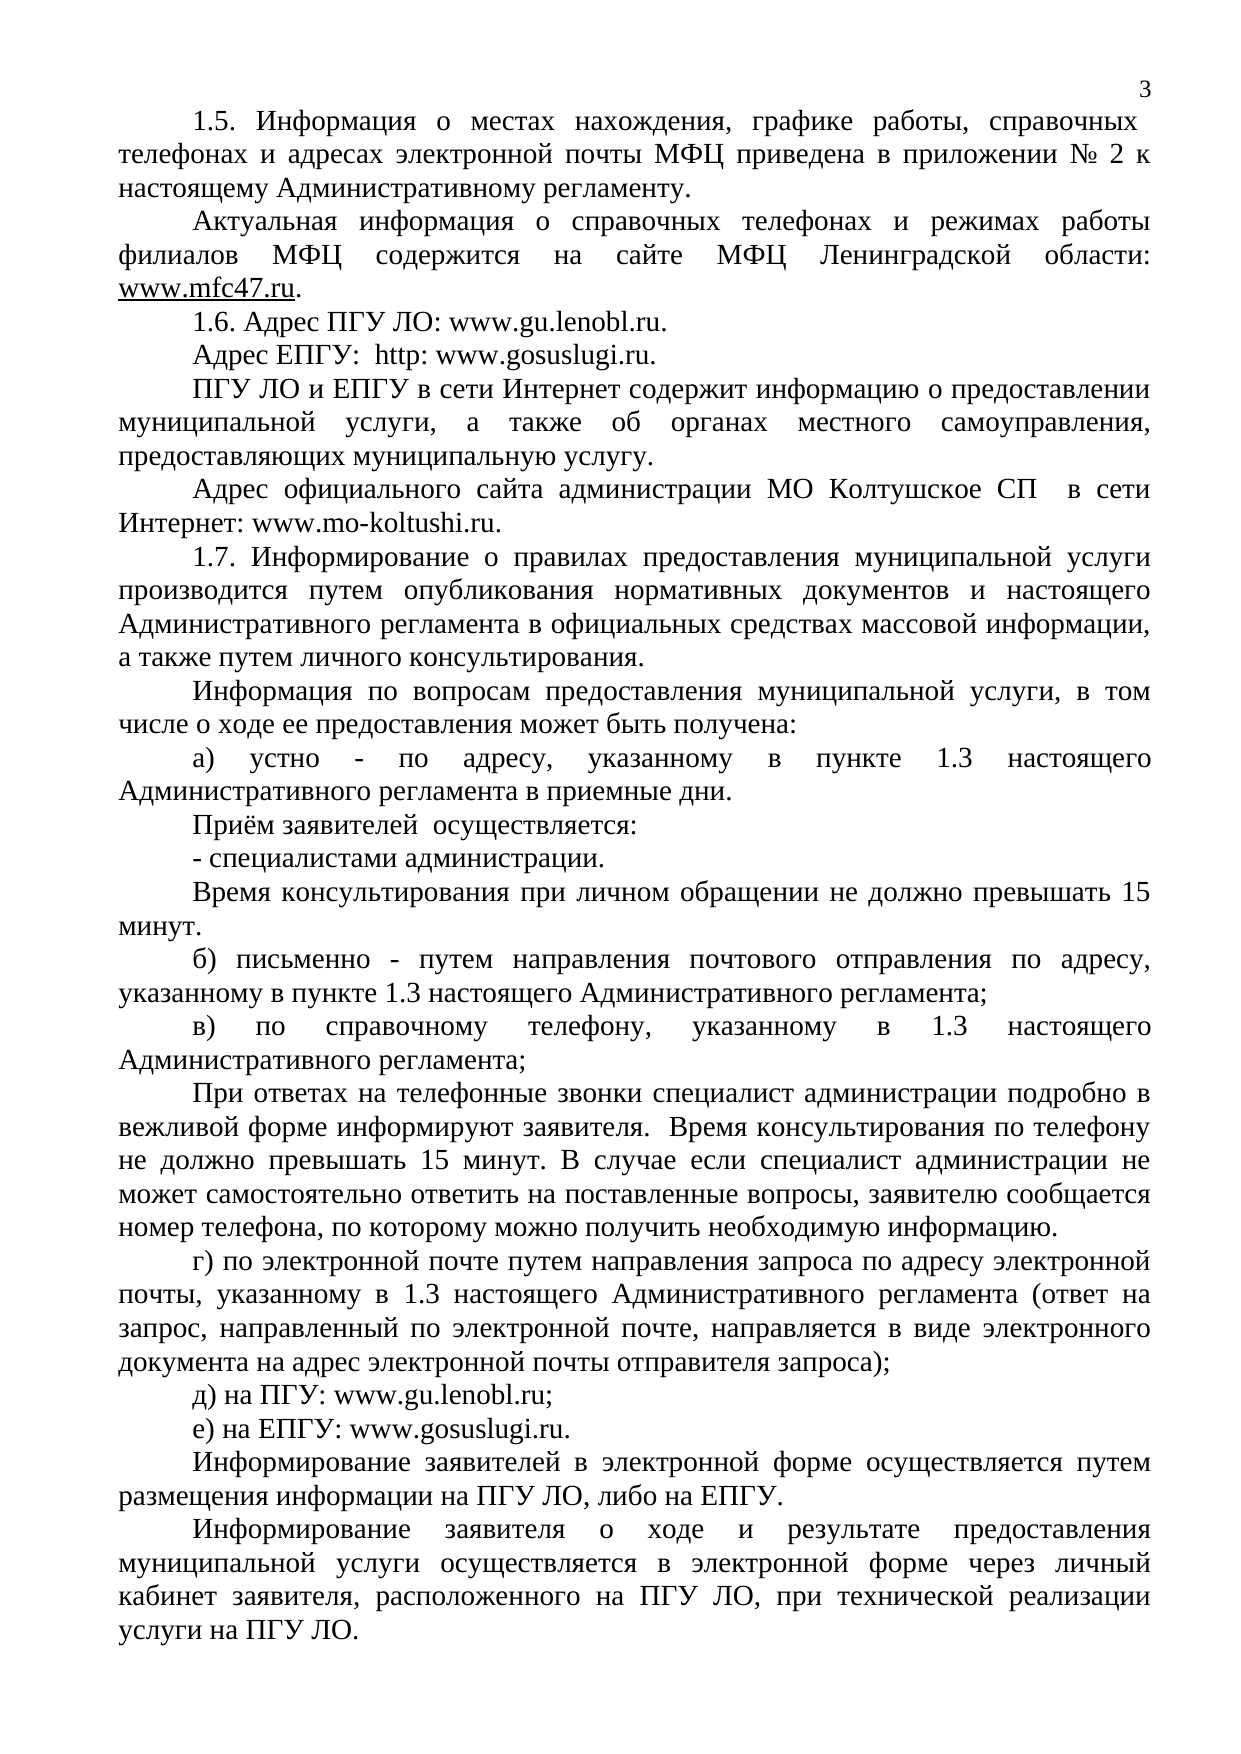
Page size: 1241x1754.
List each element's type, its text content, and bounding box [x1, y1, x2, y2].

text ПГУ ЛО и ЕПГУ в сети Интернет содержит информацию о предоставлении муниципальной услуги, а также об органах местного самоуправления, предоставляющих муниципальную услугу. [118, 371, 1152, 472]
text Актуальная информация о справочных телефонах и режимах работы филиалов МФЦ содержится на сайте МФЦ Ленинградской области: www.mfc47.ru. [118, 203, 1152, 304]
text д) на ПГУ: www.gu.lenobl.ru; [118, 1377, 1152, 1411]
text Информация по вопросам предоставления муниципальной услуги, в том числе о ходе ее предоставления может быть получена: [118, 673, 1152, 740]
text При ответах на телефонные звонки специалист администрации подробно в вежливой форме информируют заявителя. Время консультирования по телефону не должно превышать 15 минут. В случае если специалист администрации не может самостоятельно ответить на поставленные вопросы, заявителю сообщается номер телефона, по которому можно получить необходимую информацию. [118, 1075, 1152, 1243]
text Адрес ЕПГУ: http: www.gosuslugi.ru. [118, 337, 1152, 371]
text Информирование заявителей в электронной форме осуществляется путем размещения информации на ПГУ ЛО, либо на ЕПГУ. [118, 1444, 1152, 1511]
text в) по справочному телефону, указанному в 1.3 настоящего Административного регламента; [118, 1008, 1152, 1075]
text г) по электронной почте путем направления запроса по адресу электронной почты, указанному в 1.3 настоящего Административного регламента (ответ на запрос, направленный по электронной почте, направляется в виде электронного документа на адрес электронной почты отправителя запроса); [118, 1243, 1152, 1377]
text е) на ЕПГУ: www.gosuslugi.ru. [118, 1411, 1152, 1444]
text 1.5. Информация о местах нахождения, графике работы, справочных телефонах и адресах электронной почты МФЦ приведена в приложении № 2 к настоящему Административному регламенту. [118, 103, 1152, 203]
text Время консультирования при личном обращении не должно превышать 15 минут. [118, 874, 1152, 941]
text 1.7. Информирование о правилах предоставления муниципальной услуги производится путем опубликования нормативных документов и настоящего Административного регламента в официальных средствах массовой информации, а также путем личного консультирования. [118, 539, 1152, 673]
text - специалистами администрации. [118, 841, 1152, 874]
text 1.6. Адрес ПГУ ЛО: www.gu.lenobl.ru. [118, 304, 1152, 337]
text а) устно - по адресу, указанному в пункте 1.3 настоящего Административного регламента в приемные дни. [118, 740, 1152, 807]
text Информирование заявителя о ходе и результате предоставления муниципальной услуги осуществляется в электронной форме через личный кабинет заявителя, расположенного на ПГУ ЛО, при технической реализации услуги на ПГУ ЛО. [118, 1511, 1152, 1646]
text б) письменно - путем направления почтового отправления по адресу, указанному в пункте 1.3 настоящего Административного регламента; [118, 941, 1152, 1008]
text Адрес официального сайта администрации МО Колтушское СП в сети Интернет: www.mo-koltushi.ru. [118, 472, 1152, 539]
text Приём заявителей осуществляется: [118, 807, 1152, 841]
